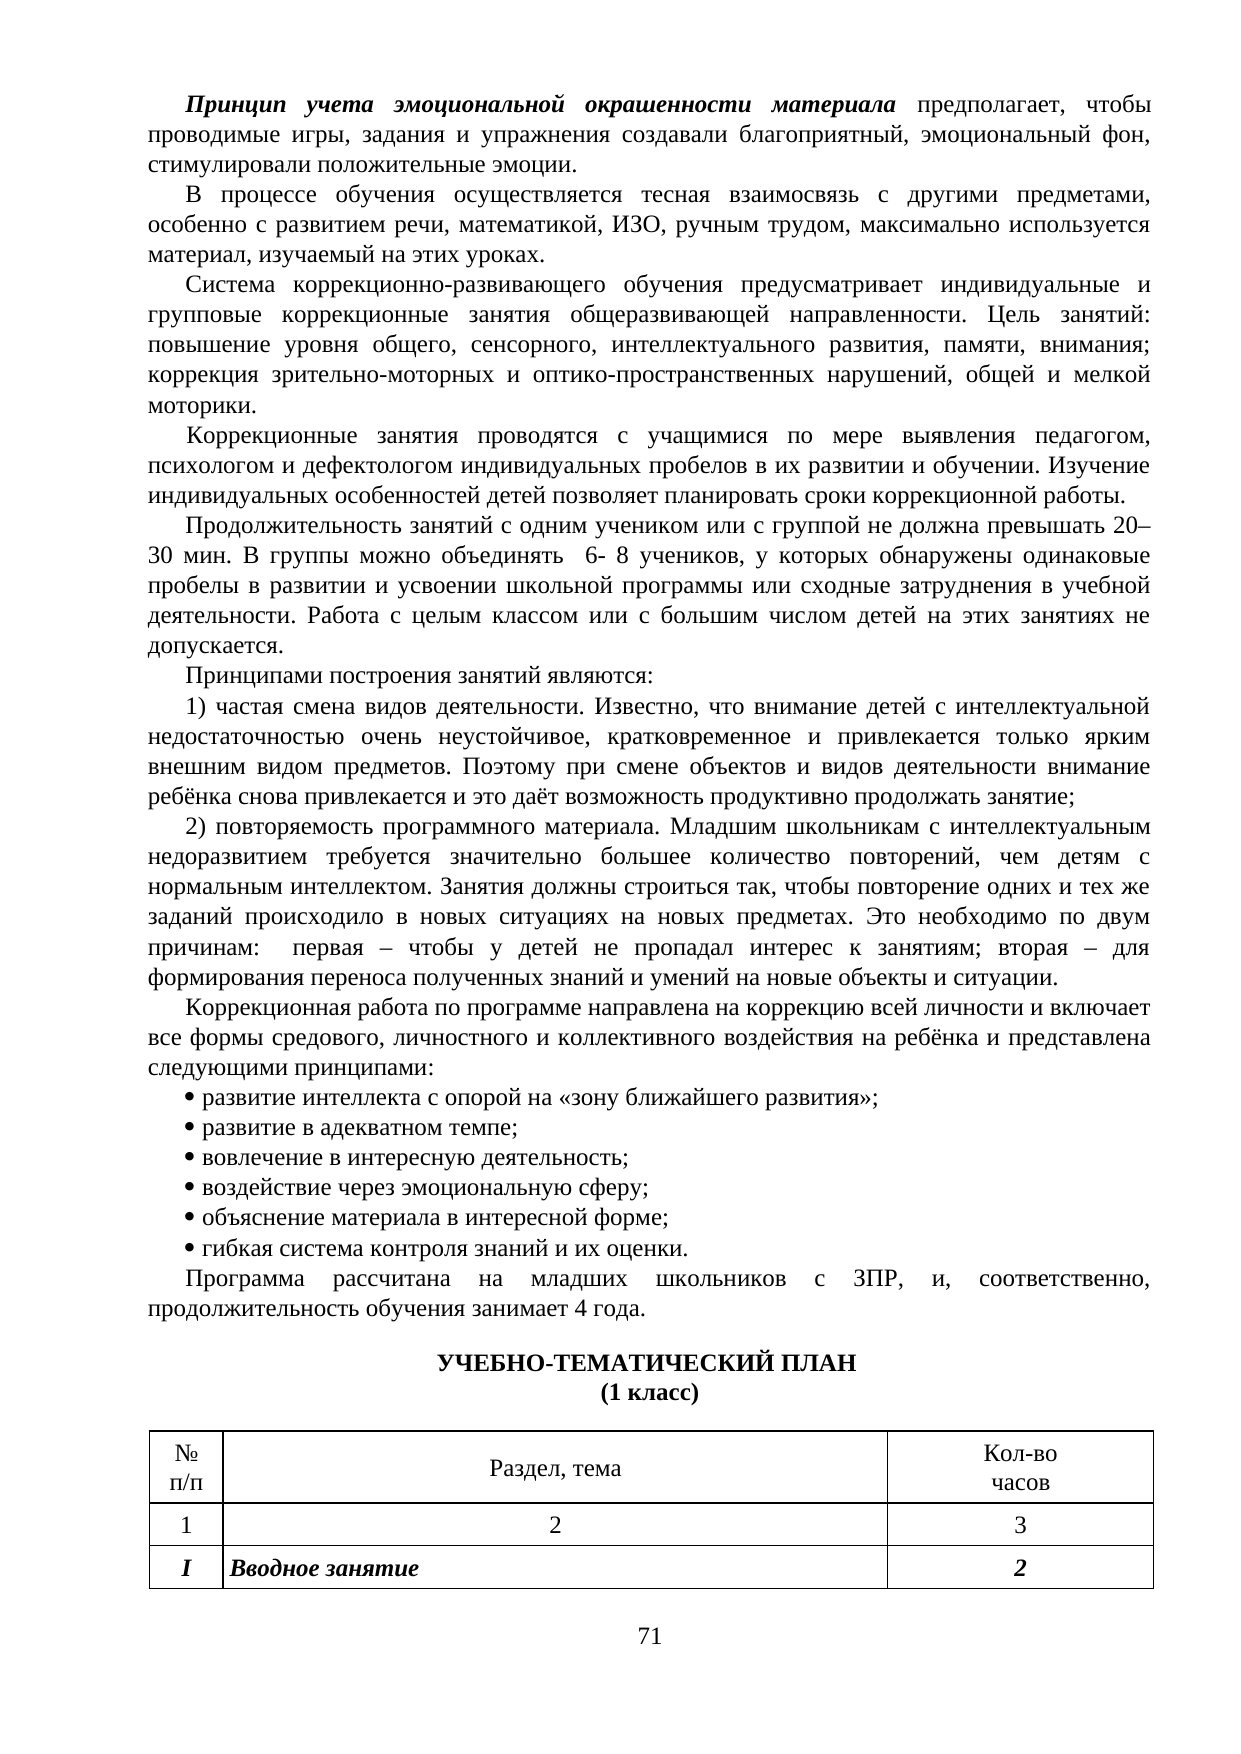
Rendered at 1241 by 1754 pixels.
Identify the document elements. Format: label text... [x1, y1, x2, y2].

text  вовлечение в интересную деятельность; [148, 1142, 1152, 1171]
text Принципами построения занятий являются: [148, 661, 1152, 689]
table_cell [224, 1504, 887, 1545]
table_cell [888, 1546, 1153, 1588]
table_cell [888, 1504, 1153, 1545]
text Учебно-тематический план (1 класс) [148, 1348, 1152, 1405]
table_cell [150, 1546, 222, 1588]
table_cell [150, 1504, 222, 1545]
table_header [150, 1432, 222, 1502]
text  воздействие через эмоциональную сферу; [148, 1172, 1152, 1201]
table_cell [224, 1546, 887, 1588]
text  объяснение материала в интересной форме; [148, 1202, 1152, 1231]
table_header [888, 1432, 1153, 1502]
text Программа рассчитана на младших школьников с ЗПР, и, соответственно, продолжительность обучения занимает 4 года. [148, 1263, 1152, 1322]
text В процессе обучения осуществляется тесная взаимосвязь с другими предметами, особенно с развитием речи, математикой, ИЗО, ручным трудом, максимально используется материал, изучаемый на этих уроках. [148, 179, 1152, 268]
text Продолжительность занятий с одним учеником или с группой не должна превышать 20–30 мин. В группы можно объединять 6- 8 учеников, у которых обнаружены одинаковые пробелы в развитии и усвоении школьной программы или сходные затруднения в учебной деятельности. Работа с целым классом или с большим числом детей на этих занятиях не допускается. [148, 510, 1152, 659]
text Система коррекционно-развивающего обучения предусматривает индивидуальные и групповые коррекционные занятия общеразвивающей направленности. Цель занятий: повышение уровня общего, сенсорного, интеллектуального развития, памяти, внимания; коррекция зрительно-моторных и оптико-пространственных нарушений, общей и мелкой моторики. Коррекционные занятия проводятся с учащимися по мере выявления педагогом, психологом и дефектологом индивидуальных пробелов в их развитии и обучении. Изучение индивидуальных особенностей детей позволяет планировать сроки коррекционной работы. [148, 269, 1152, 509]
text Принцип учета эмоциональной окрашенности материала предполагает, чтобы проводимые игры, задания и упражнения создавали благоприятный, эмоциональный фон, стимулировали положительные эмоции. [148, 89, 1152, 178]
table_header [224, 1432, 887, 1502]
text  развитие в адекватном темпе; [148, 1112, 1152, 1141]
text 1) частая смена видов деятельности. Известно, что внимание детей с интеллектуальной недостаточностью очень неустойчивое, кратковременное и привлекается только ярким внешним видом предметов. Поэтому при смене объектов и видов деятельности внимание ребёнка снова привлекается и это даёт возможность продуктивно продолжать занятие; [148, 691, 1152, 810]
text  развитие интеллекта с опорой на «зону ближайшего развития»; [148, 1082, 1152, 1111]
text  гибкая система контроля знаний и их оценки. [148, 1233, 1152, 1261]
text Коррекционная работа по программе направлена на коррекцию всей личности и включает все формы средового, личностного и коллективного воздействия на ребёнка и представлена следующими принципами: [148, 992, 1152, 1081]
text 2) повторяемость программного материала. Младшим школьникам с интеллектуальным недоразвитием требуется значительно большее количество повторений, чем детям с нормальным интеллектом. Занятия должны строиться так, чтобы повторение одних и тех же заданий происходило в новых ситуациях на новых предметах. Это необходимо по двум причинам: первая – чтобы у детей не пропадал интерес к занятиям; вторая – для формирования переноса полученных знаний и умений на новые объекты и ситуации. [148, 811, 1152, 990]
